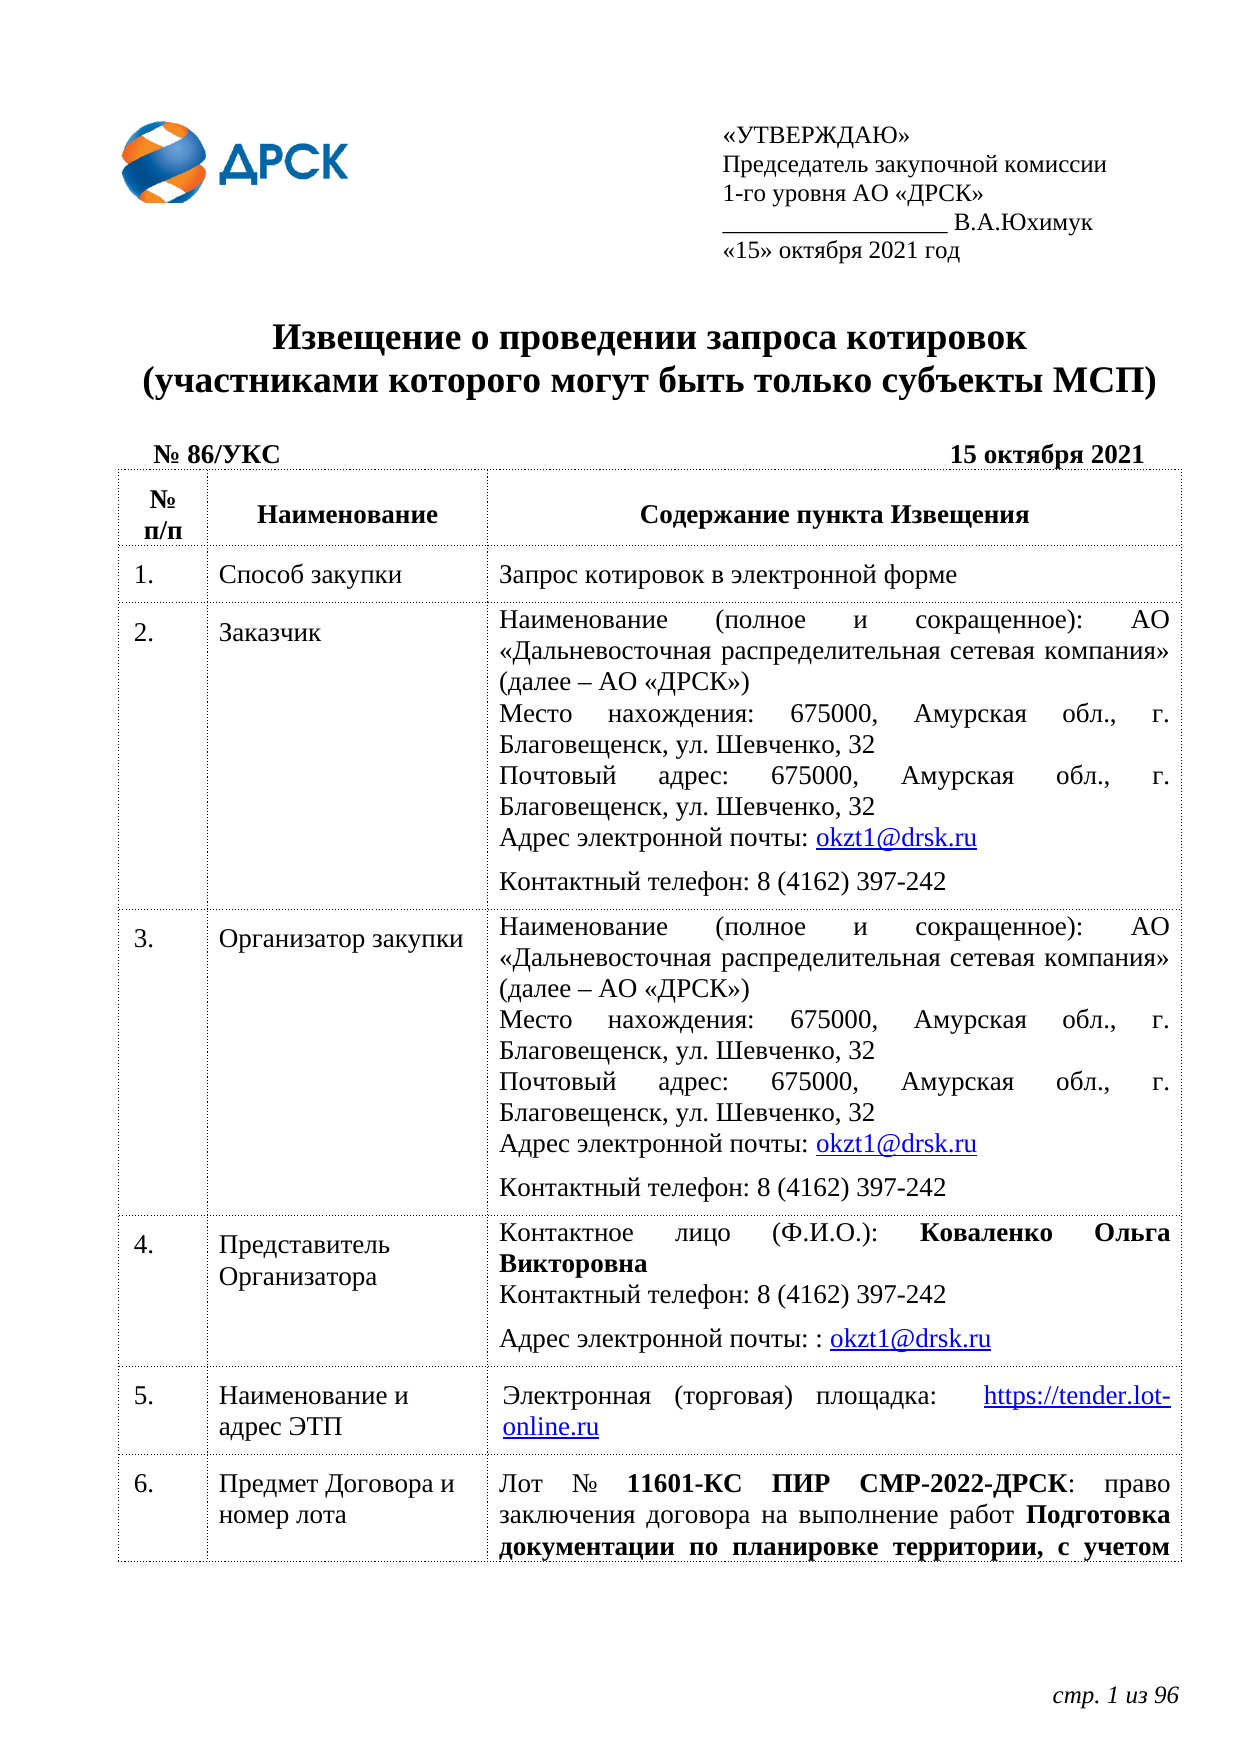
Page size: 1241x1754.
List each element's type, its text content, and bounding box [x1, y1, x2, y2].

table_cell Организатор закупки [207, 909, 488, 1215]
table_cell Наименование и адрес ЭТП [207, 1366, 488, 1454]
table_cell Наименование (полное и сокращенное): АО «Дальневосточная распределительная сетевая компания» (далее – АО «ДРСК») Место нахождения: 675000, Амурская обл., г. Благовещенск, ул. Шевченко, 32 Почтовый адрес: 675000, Амурская обл., г. Благовещенск, ул. Шевченко, 32 Адрес электронной почты: okzt1@drsk.ru Контактный телефон: 8 (4162) 397-242 [488, 909, 1182, 1215]
table_cell [119, 909, 207, 1215]
table_cell Представитель Организатора [207, 1215, 488, 1366]
table_cell [119, 1215, 207, 1366]
text «УТВЕРЖДАЮ» [722, 118, 1181, 149]
table_cell [119, 602, 207, 908]
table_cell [207, 1454, 488, 1561]
table_cell Наименование (полное и сокращенное): АО «Дальневосточная распределительная сетевая компания» (далее – АО «ДРСК») Место нахождения: 675000, Амурская обл., г. Благовещенск, ул. Шевченко, 32 Почтовый адрес: 675000, Амурская обл., г. Благовещенск, ул. Шевченко, 32 Адрес электронной почты: okzt1@drsk.ru Контактный телефон: 8 (4162) 397-242 [488, 602, 1182, 908]
table_header Содержание пункта Извещения [488, 469, 1182, 545]
table_cell [119, 1454, 207, 1561]
text Председатель закупочной комиссии [722, 149, 1181, 178]
table_cell Заказчик [207, 602, 488, 908]
table_header Наименование [207, 469, 488, 545]
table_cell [488, 1454, 1182, 1561]
text «15» октября 2021 год [722, 236, 1181, 264]
table_cell Запрос котировок в электронной форме [488, 545, 1182, 602]
table_header № п/п [119, 469, 207, 545]
picture [118, 118, 365, 207]
table_cell Электронная (торговая) площадка: https://tender.lot-online.ru [488, 1366, 1182, 1454]
text __________________ В.А.Юхимук [722, 207, 1181, 236]
text № 86/УКС 15 октября 2021 [118, 438, 1181, 469]
text 1-го уровня АО «ДРСК» [722, 178, 1181, 207]
table_cell [119, 1366, 207, 1454]
table_cell [119, 545, 207, 602]
table_cell Контактное лицо (Ф.И.О.): Коваленко Ольга Викторовна Контактный телефон: 8 (4162) 397-242 Адрес электронной почты: : okzt1@drsk.ru [488, 1215, 1182, 1366]
table_cell Способ закупки [207, 545, 488, 602]
text Извещение о проведении запроса котировок (участниками которого могут быть только субъекты МСП) [118, 314, 1181, 401]
